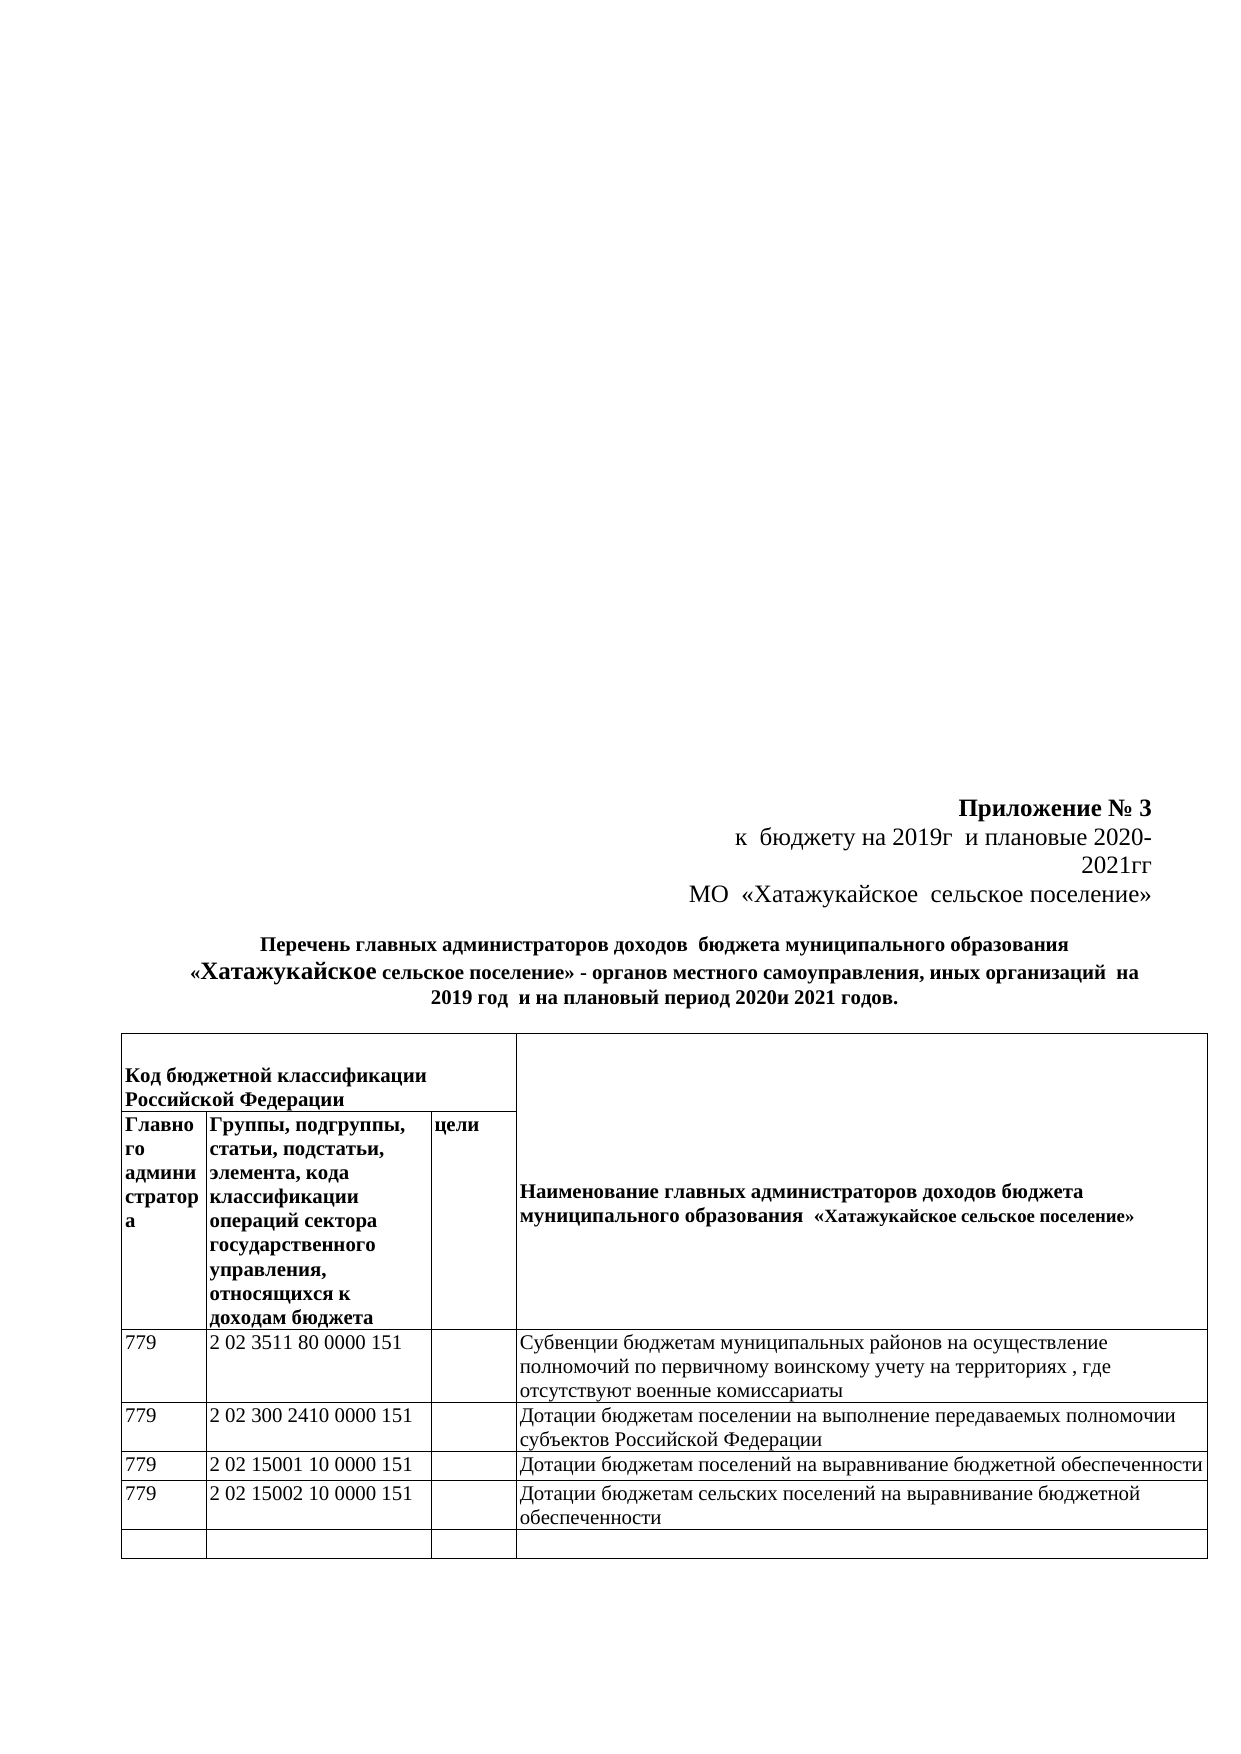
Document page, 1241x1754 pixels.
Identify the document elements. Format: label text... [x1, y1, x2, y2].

table_cell 2 02 15001 10 0000 151 [207, 1452, 431, 1480]
table_cell 2 02 300 2410 0000 151 [207, 1403, 431, 1451]
table_cell 2 02 15002 10 0000 151 [207, 1481, 431, 1529]
table_header Код бюджетной классификации Российской Федерации [122, 1034, 516, 1111]
table_cell Дотации бюджетам сельских поселений на выравнивание бюджетной обеспеченности [517, 1481, 1207, 1529]
table_cell [122, 1530, 206, 1558]
table_cell [432, 1530, 516, 1558]
text к бюджету на 2019г и плановые 2020-2021гг [693, 822, 1152, 879]
table_cell [517, 1530, 1207, 1558]
table_cell цели [432, 1112, 516, 1329]
table_cell Субвенции бюджетам муниципальных районов на осуществление полномочий по первичному воинскому учету на территориях , где отсутствуют военные комиссариаты [517, 1330, 1207, 1402]
table_cell [207, 1530, 431, 1558]
table_cell Группы, подгруппы, статьи, подстатьи, элемента, кода классификации операций сектора государственного управления, относящихся к доходам бюджета [207, 1112, 431, 1329]
table_cell [432, 1403, 516, 1451]
table_cell 779 [122, 1481, 206, 1529]
table_cell 779 [122, 1403, 206, 1451]
text Приложение № 3 [177, 793, 1152, 822]
table_header Наименование главных администраторов доходов бюджета муниципального образования «Хатажукайское сельское поселение» [517, 1034, 1207, 1329]
table_cell Дотации бюджетам поселений на выравнивание бюджетной обеспеченности [517, 1452, 1207, 1480]
text Перечень главных администраторов доходов бюджета муниципального образования «Хатажукайское сельское поселение» - органов местного самоуправления, иных организаций на 2019 год и на плановый период 2020и 2021 годов. [177, 932, 1152, 1009]
table_cell [432, 1481, 516, 1529]
table_cell 2 02 3511 80 0000 151 [207, 1330, 431, 1402]
table_cell Главного администратора [122, 1112, 206, 1329]
table_cell [432, 1452, 516, 1480]
table_cell 779 [122, 1330, 206, 1402]
text МО «Хатажукайское сельское поселение» [177, 879, 1152, 908]
table_cell 779 [122, 1452, 206, 1480]
table_cell [432, 1330, 516, 1402]
table_cell Дотации бюджетам поселении на выполнение передаваемых полномочии субъектов Российской Федерации [517, 1403, 1207, 1451]
